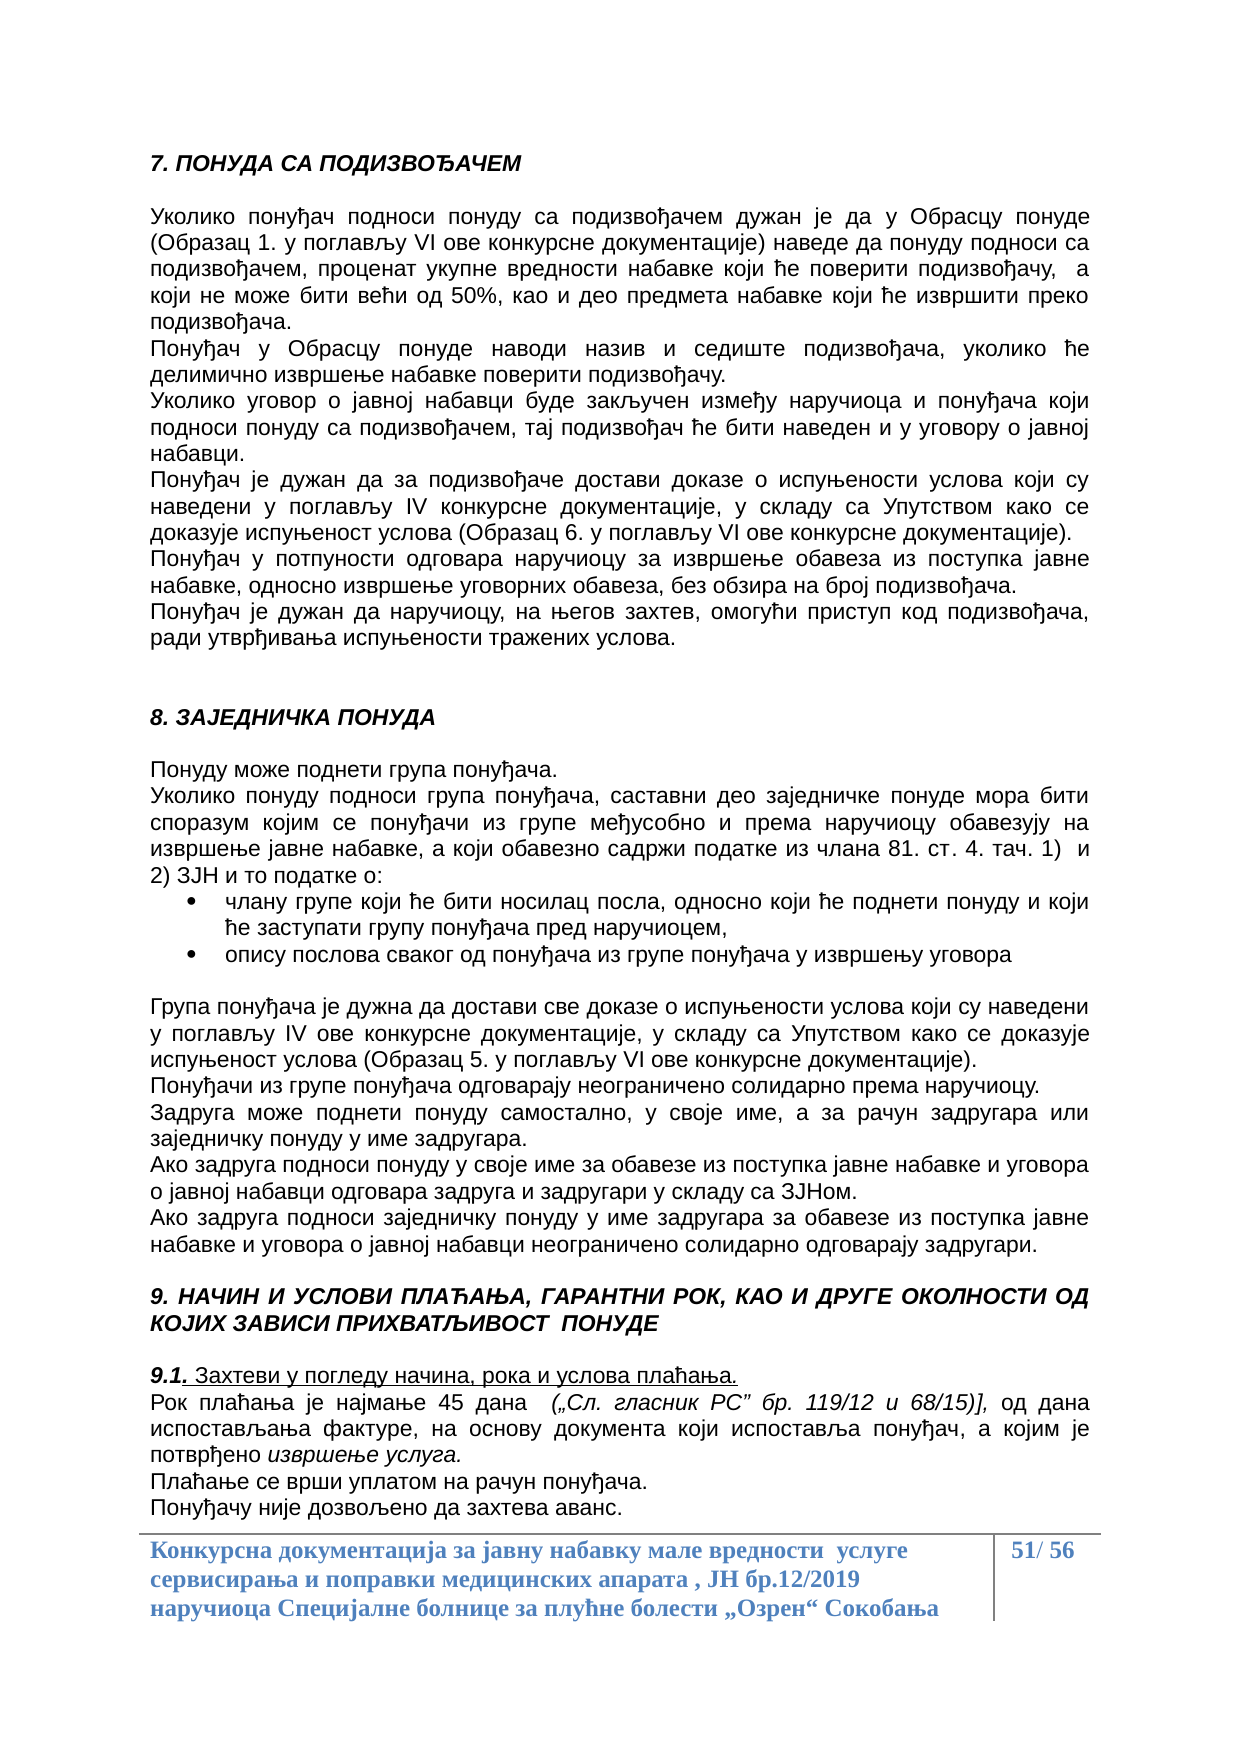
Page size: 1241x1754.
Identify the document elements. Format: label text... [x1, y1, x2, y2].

text 8. ЗАЈЕДНИЧКА ПОНУДА [150, 703, 1090, 730]
text Уколико понуђач подноси понуду са подизвођачем дужан је да у Обрасцу понуде (Образац 1. у поглављу VI ове конкурсне документације) наведе да понуду подноси са подизвођачем, проценат укупне вредности набавке који ће поверити подизвођачу, а који не може бити већи од 50%, као и део предмета набавке који ће извршити преко подизвођача. [150, 203, 1090, 334]
text Понуђач у потпуности одговара наручиоцу за извршење обавеза из поступка јавне набавке, односно извршење уговорних обавеза, без обзира на број подизвођача. [150, 545, 1090, 598]
text Понуђачи из групе понуђача одговарају неограничено солидарно према наручиоцу. [150, 1072, 1090, 1099]
text Рок плаћања је најмање 45 дана („Сл. гласник РС” бр. 119/12 и 68/15)], од дана испостављања фактуре, на основу документа који испоставља понуђач, а којим је потврђено извршење услуга. [150, 1389, 1090, 1468]
text Понуђач је дужан да за подизвођаче достави доказе о испуњености услова који су наведени у поглављу IV конкурсне документације, у складу са Упутством како се доказује испуњеност услова (Образац 6. у поглављу VI ове конкурсне документације). [150, 466, 1090, 545]
text Уколико уговор о јавној набавци буде закључен између наручиоца и понуђача који подноси понуду са подизвођачем, тај подизвођач ће бити наведен и у уговору о јавној набавци. [150, 387, 1090, 466]
text Понуђач у Обрасцу понуде наводи назив и седиште подизвођача, уколико ће делимично извршење набавке поверити подизвођачу. [150, 334, 1090, 387]
text 9.1. Захтеви у погледу начина, рока и услова плаћања. [150, 1362, 1090, 1389]
list опису послова сваког од понуђача из групе понуђача у извршењу уговора [187, 941, 1090, 967]
text Група понуђача је дужна да достави све доказе о испуњености услова који су наведени у поглављу IV ове конкурсне документације, у складу са Упутством како се доказује испуњеност услова (Образац 5. у поглављу VI ове конкурсне документације). [150, 993, 1090, 1072]
text 7. ПОНУДА СА ПОДИЗВОЂАЧЕМ [150, 150, 1090, 176]
text Плаћање се врши уплатом на рачун понуђача. [150, 1468, 1090, 1494]
text Понуду може поднети група понуђача. [150, 756, 1090, 782]
text Ако задруга подноси понуду у своје име за обавезе из поступка јавне набавке и уговора о јавној набавци одговара задруга и задругари у складу са ЗЈНом. [150, 1151, 1090, 1204]
text Понуђачу није дозвољено да захтева аванс. [150, 1494, 1090, 1520]
text Понуђач је дужан да наручиоцу, на његов захтев, омогући приступ код подизвођача, ради утврђивања испуњености тражених услова. [150, 598, 1090, 651]
text Уколико понуду подноси група понуђача, саставни део заједничке понуде мора бити споразум којим се понуђачи из групе међусобно и према наручиоцу обавезују на извршење јавне набавке, а који обавезно садржи податке из члана 81. ст. 4. тач. 1) и 2) ЗЈН и то податке о: [150, 782, 1090, 888]
text Ако задруга подноси заједничку понуду у име задругара за обавезе из поступка јавне набавке и уговора о јавној набавци неограничено солидарно одговарају задругари. [150, 1204, 1090, 1257]
list члану групе који ће бити носилац посла, односно који ће поднети понуду и који ће заступати групу понуђача пред наручиоцем, [187, 888, 1090, 941]
text Задруга може поднети понуду самостално, у своје име, а за рачун задругара или заједничку понуду у име задругара. [150, 1099, 1090, 1151]
text 9. НАЧИН И УСЛОВИ ПЛАЋАЊА, ГАРАНТНИ РОК, КАО И ДРУГЕ ОКОЛНОСТИ ОД КОЈИХ ЗАВИСИ ПРИХВАТЉИВОСТ ПОНУДЕ [150, 1283, 1090, 1336]
